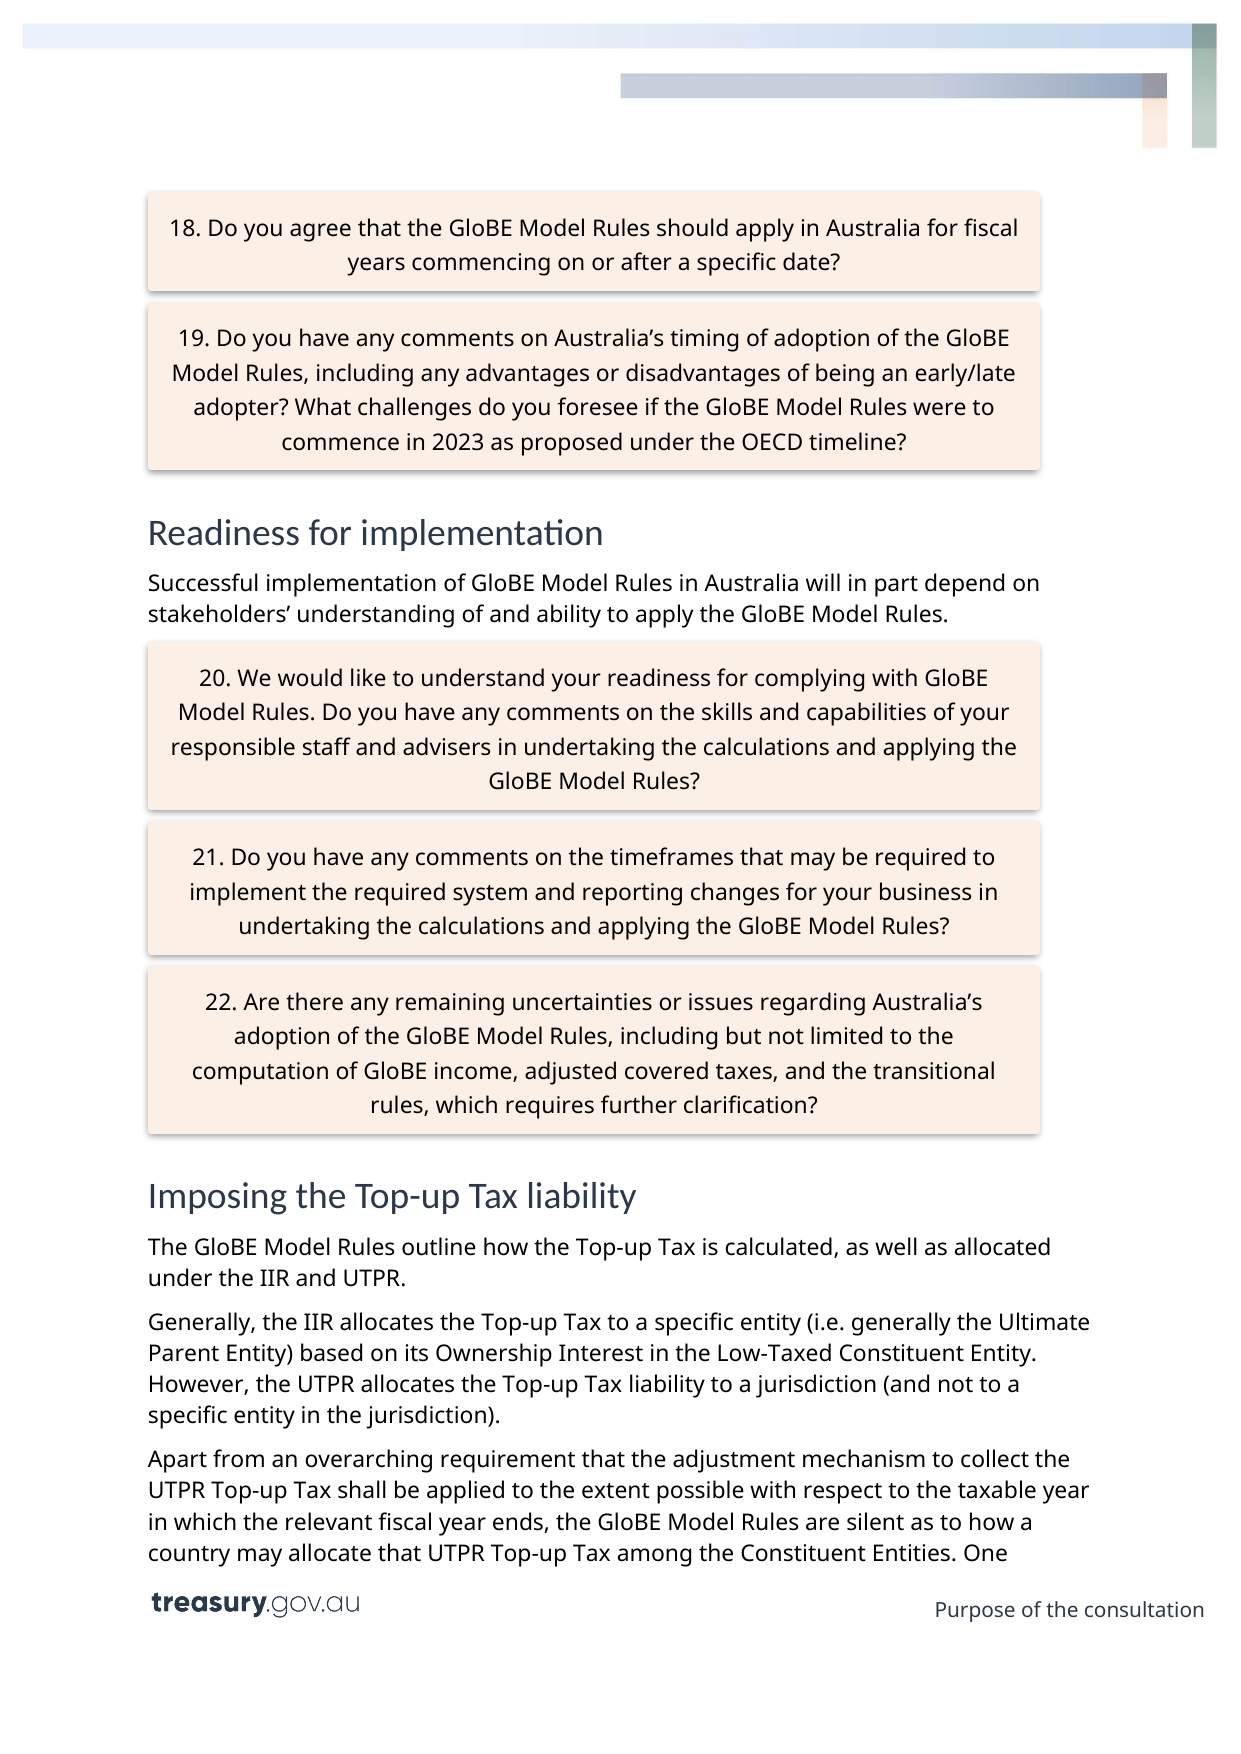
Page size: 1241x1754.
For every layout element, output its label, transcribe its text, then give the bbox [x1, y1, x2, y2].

list Successful implementation of GloBE Model Rules in Australia will in part depend on stakeholders’ understanding of and ability to apply the GloBE Model Rules. [148, 567, 1092, 629]
text The GloBE Model Rules outline how the Top-up Tax is calculated, as well as allocated under the IIR and UTPR. [148, 1231, 1092, 1293]
subtitle Readiness for implementation [148, 507, 1092, 554]
text Generally, the IIR allocates the Top-up Tax to a specific entity (i.e. generally the Ultimate Parent Entity) based on its Ownership Interest in the Low-Taxed Constituent Entity. However, the UTPR allocates the Top-up Tax liability to a jurisdiction (and not to a specific entity in the jurisdiction). [148, 1306, 1092, 1431]
picture [147, 1584, 365, 1618]
subtitle Imposing the Top-up Tax liability [148, 1170, 1092, 1218]
picture [0, 0, 1241, 172]
